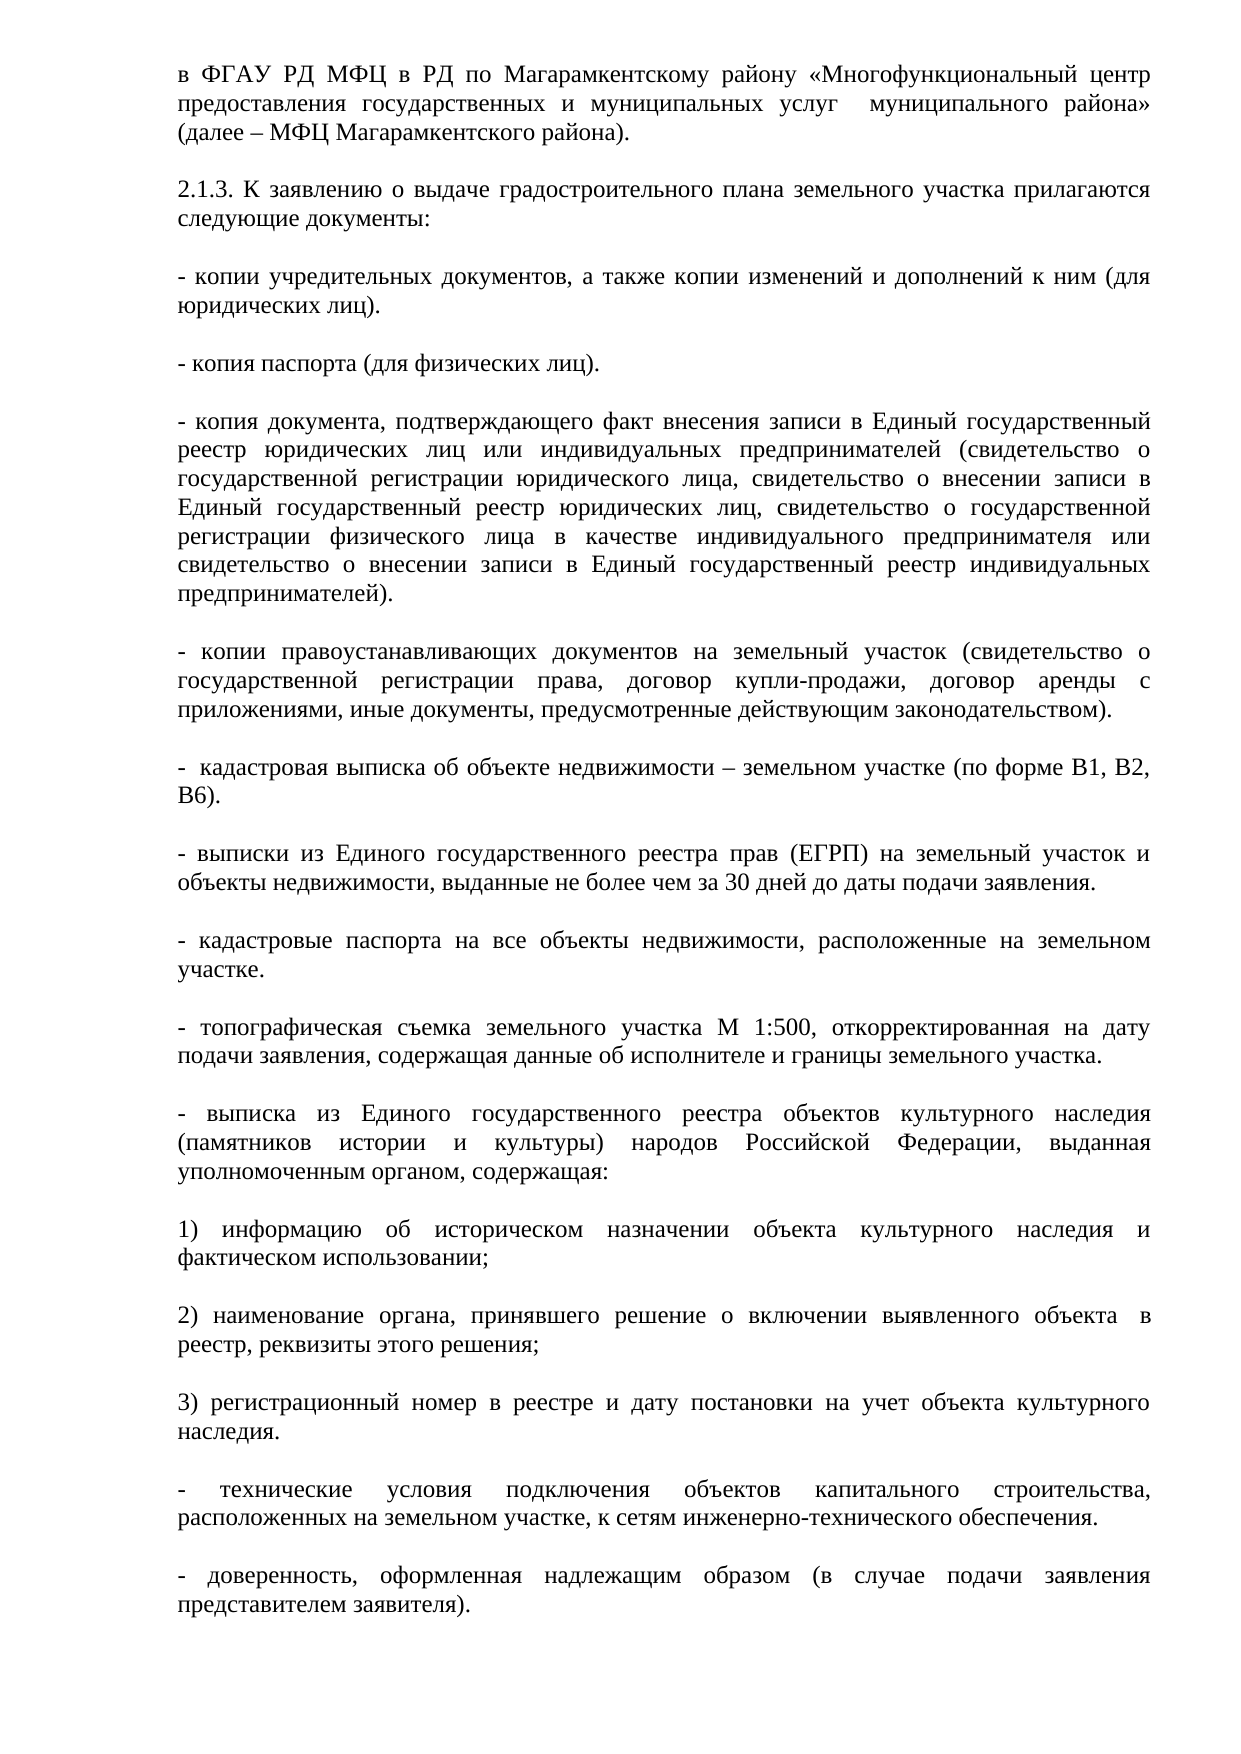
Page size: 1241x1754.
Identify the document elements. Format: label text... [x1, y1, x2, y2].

text - копия паспорта (для физических лиц). [177, 348, 1152, 377]
text - выписка из Единого государственного реестра объектов культурного наследия (памятников истории и культуры) народов Российской Федерации, выданная уполномоченным органом, содержащая: [177, 1098, 1152, 1184]
text 3) регистрационный номер в реестре и дату постановки на учет объекта культурного наследия. [177, 1387, 1152, 1444]
text - технические условия подключения объектов капитального строительства, расположенных на земельном участке, к сетям инженерно-технического обеспечения. [177, 1474, 1152, 1531]
text - топографическая съемка земельного участка М 1:500, откорректированная на дату подачи заявления, содержащая данные об исполнителе и границы земельного участка. [177, 1012, 1152, 1069]
text - доверенность, оформленная надлежащим образом (в случае подачи заявления представителем заявителя). [177, 1560, 1152, 1618]
text - выписки из Единого государственного реестра прав (ЕГРП) на земельный участок и объекты недвижимости, выданные не более чем за 30 дней до даты подачи заявления. [177, 838, 1152, 896]
text - копия документа, подтверждающего факт внесения записи в Единый государственный реестр юридических лиц или индивидуальных предпринимателей (свидетельство о государственной регистрации юридического лица, свидетельство о внесении записи в Единый государственный реестр юридических лиц, свидетельство о государственной регистрации физического лица в качестве индивидуального предпринимателя или свидетельство о внесении записи в Единый государственный реестр индивидуальных предпринимателей). [177, 406, 1152, 607]
text - кадастровая выписка об объекте недвижимости – земельном участке (по форме В1, В2, В6). [177, 752, 1152, 809]
text - копии учредительных документов, а также копии изменений и дополнений к ним (для юридических лиц). [177, 261, 1152, 319]
text 2.1.3. К заявлению о выдаче градостроительного плана земельного участка прилагаются следующие документы: [177, 174, 1152, 232]
text - копии правоустанавливающих документов на земельный участок (свидетельство о государственной регистрации права, договор купли-продажи, договор аренды с приложениями, иные документы, предусмотренные действующим законодательством). [177, 636, 1152, 722]
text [177, 59, 1152, 145]
text 2) наименование органа, принявшего решение о включении выявленного объекта в реестр, реквизиты этого решения; [177, 1300, 1152, 1358]
text 1) информацию об историческом назначении объекта культурного наследия и фактическом использовании; [177, 1214, 1152, 1271]
text - кадастровые паспорта на все объекты недвижимости, расположенные на земельном участке. [177, 925, 1152, 982]
